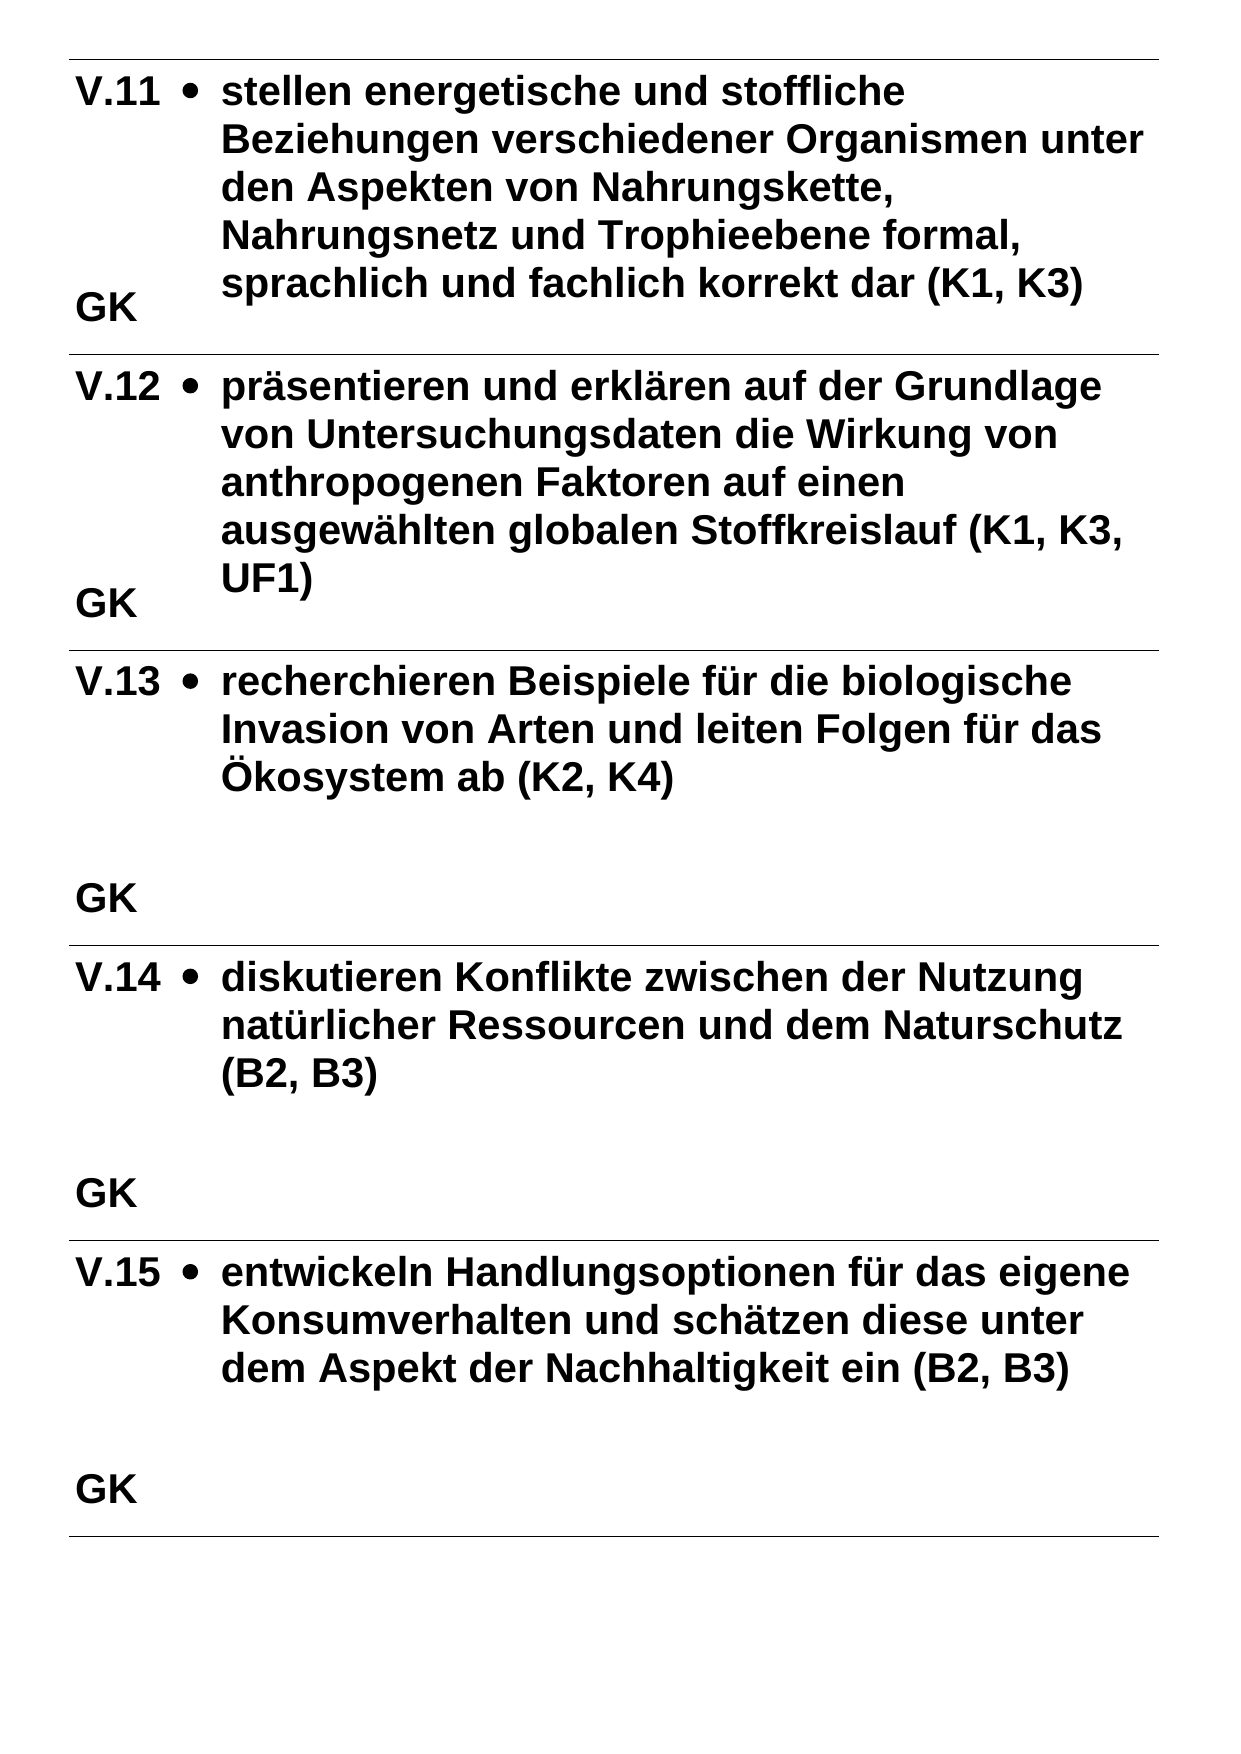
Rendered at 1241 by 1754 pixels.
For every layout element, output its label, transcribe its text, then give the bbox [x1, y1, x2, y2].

table_cell V.13 GK [69, 651, 177, 945]
table_cell V.15 GK [69, 1241, 177, 1536]
table_cell präsentieren und erklären auf der Grundlage von Untersuchungsdaten die Wirkung von anthropogenen Faktoren auf einen ausgewählten globalen Stoffkreislauf (K1, K3, UF1) [177, 355, 1159, 650]
table_cell recherchieren Beispiele für die biologische Invasion von Arten und leiten Folgen für das Ökosystem ab (K2, K4) [177, 651, 1159, 945]
table_cell V.11 GK [69, 60, 177, 354]
table_cell V.14 GK [69, 946, 177, 1240]
table_cell diskutieren Konflikte zwischen der Nutzung natürlicher Ressourcen und dem Naturschutz (B2, B3) [177, 946, 1159, 1240]
table_cell V.12 GK [69, 355, 177, 650]
table_cell entwickeln Handlungsoptionen für das eigene Konsumverhalten und schätzen diese unter dem Aspekt der Nachhaltigkeit ein (B2, B3) [177, 1241, 1159, 1536]
table_cell stellen energetische und stoffliche Beziehungen verschiedener Organismen unter den Aspekten von Nahrungskette, Nahrungsnetz und Trophieebene formal, sprachlich und fachlich korrekt dar (K1, K3) [177, 60, 1159, 354]
